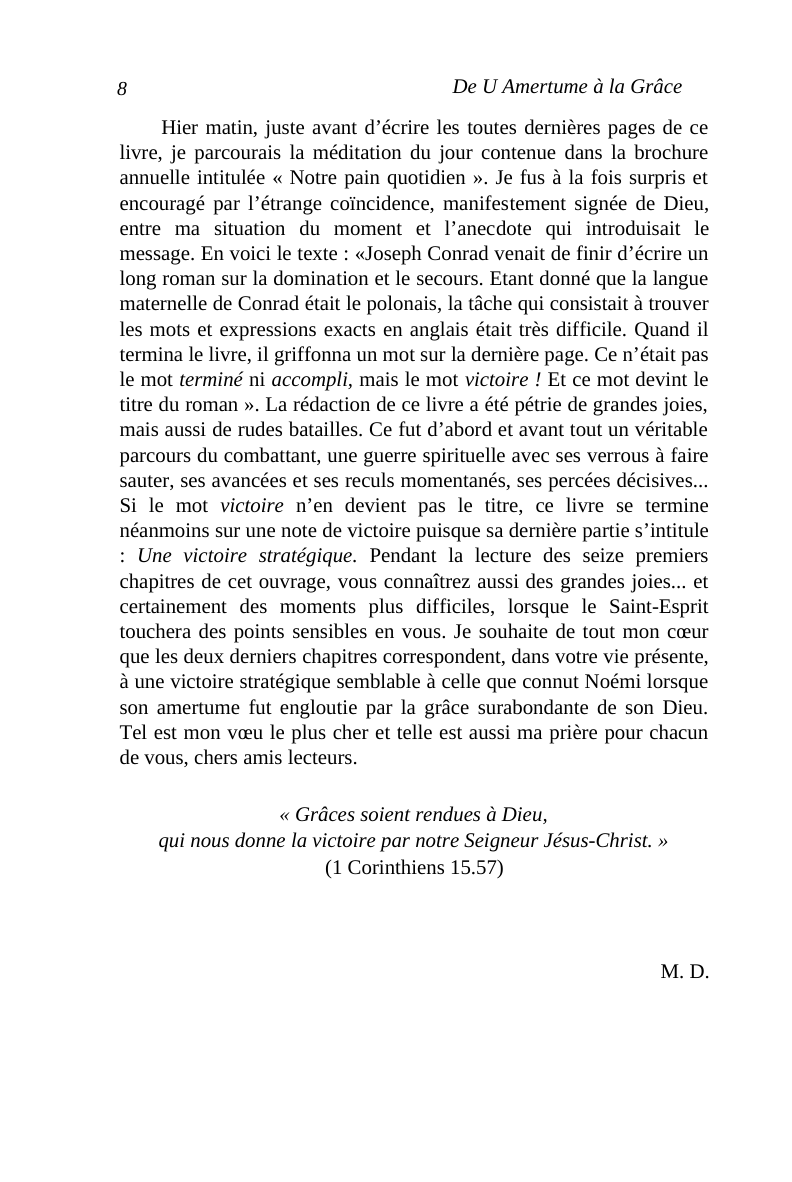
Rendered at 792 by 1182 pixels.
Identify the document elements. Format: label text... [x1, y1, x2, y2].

text Hier matin, juste avant d’écrire les toutes dernières pages de ce livre, je parcourais la méditation du jour contenue dans la brochure annuelle intitulée « Notre pain quotidien ». Je fus à la fois surpris et encouragé par l’étrange coïncidence, manifestement signée de Dieu, entre ma situation du moment et l’anecdote qui introduisait le message. En voici le texte : «Joseph Conrad venait de finir d’écrire un long roman sur la domination et le secours. Etant donné que la langue maternelle de Conrad était le polonais, la tâche qui consistait à trouver les mots et expressions exacts en anglais était très difficile. Quand il termina le livre, il griffonna un mot sur la dernière page. Ce n’était pas le mot terminé ni accompli, mais le mot victoire ! Et ce mot devint le titre du roman ». La rédaction de ce livre a été pétrie de grandes joies, mais aussi de rudes batailles. Ce fut d’abord et avant tout un véritable parcours du combattant, une guerre spirituelle avec ses verrous à faire sauter, ses avancées et ses reculs momentanés, ses percées décisives... Si le mot victoire n’en devient pas le titre, ce livre se termine néanmoins sur une note de victoire puisque sa dernière partie s’intitule : Une victoire stratégique. Pendant la lecture des seize premiers chapitres de cet ouvrage, vous connaîtrez aussi des grandes joies... et certainement des moments plus difficiles, lorsque le Saint-Esprit touchera des points sensibles en vous. Je souhaite de tout mon cœur que les deux derniers chapitres correspondent, dans votre vie présente, à une victoire stratégique semblable à celle que connut Noémi lorsque son amertume fut engloutie par la grâce surabondante de son Dieu. Tel est mon vœu le plus cher et telle est aussi ma prière pour chacun de vous, chers amis lecteurs. [119, 115, 709, 769]
text « Grâces soient rendues à Dieu, qui nous donne la victoire par notre Seigneur Jésus-Christ. » [119, 801, 709, 852]
text (1 Corinthiens 15.57) [119, 855, 709, 879]
text M. D. [119, 959, 709, 983]
text De U Amertume à la Grâce [452, 73, 684, 98]
